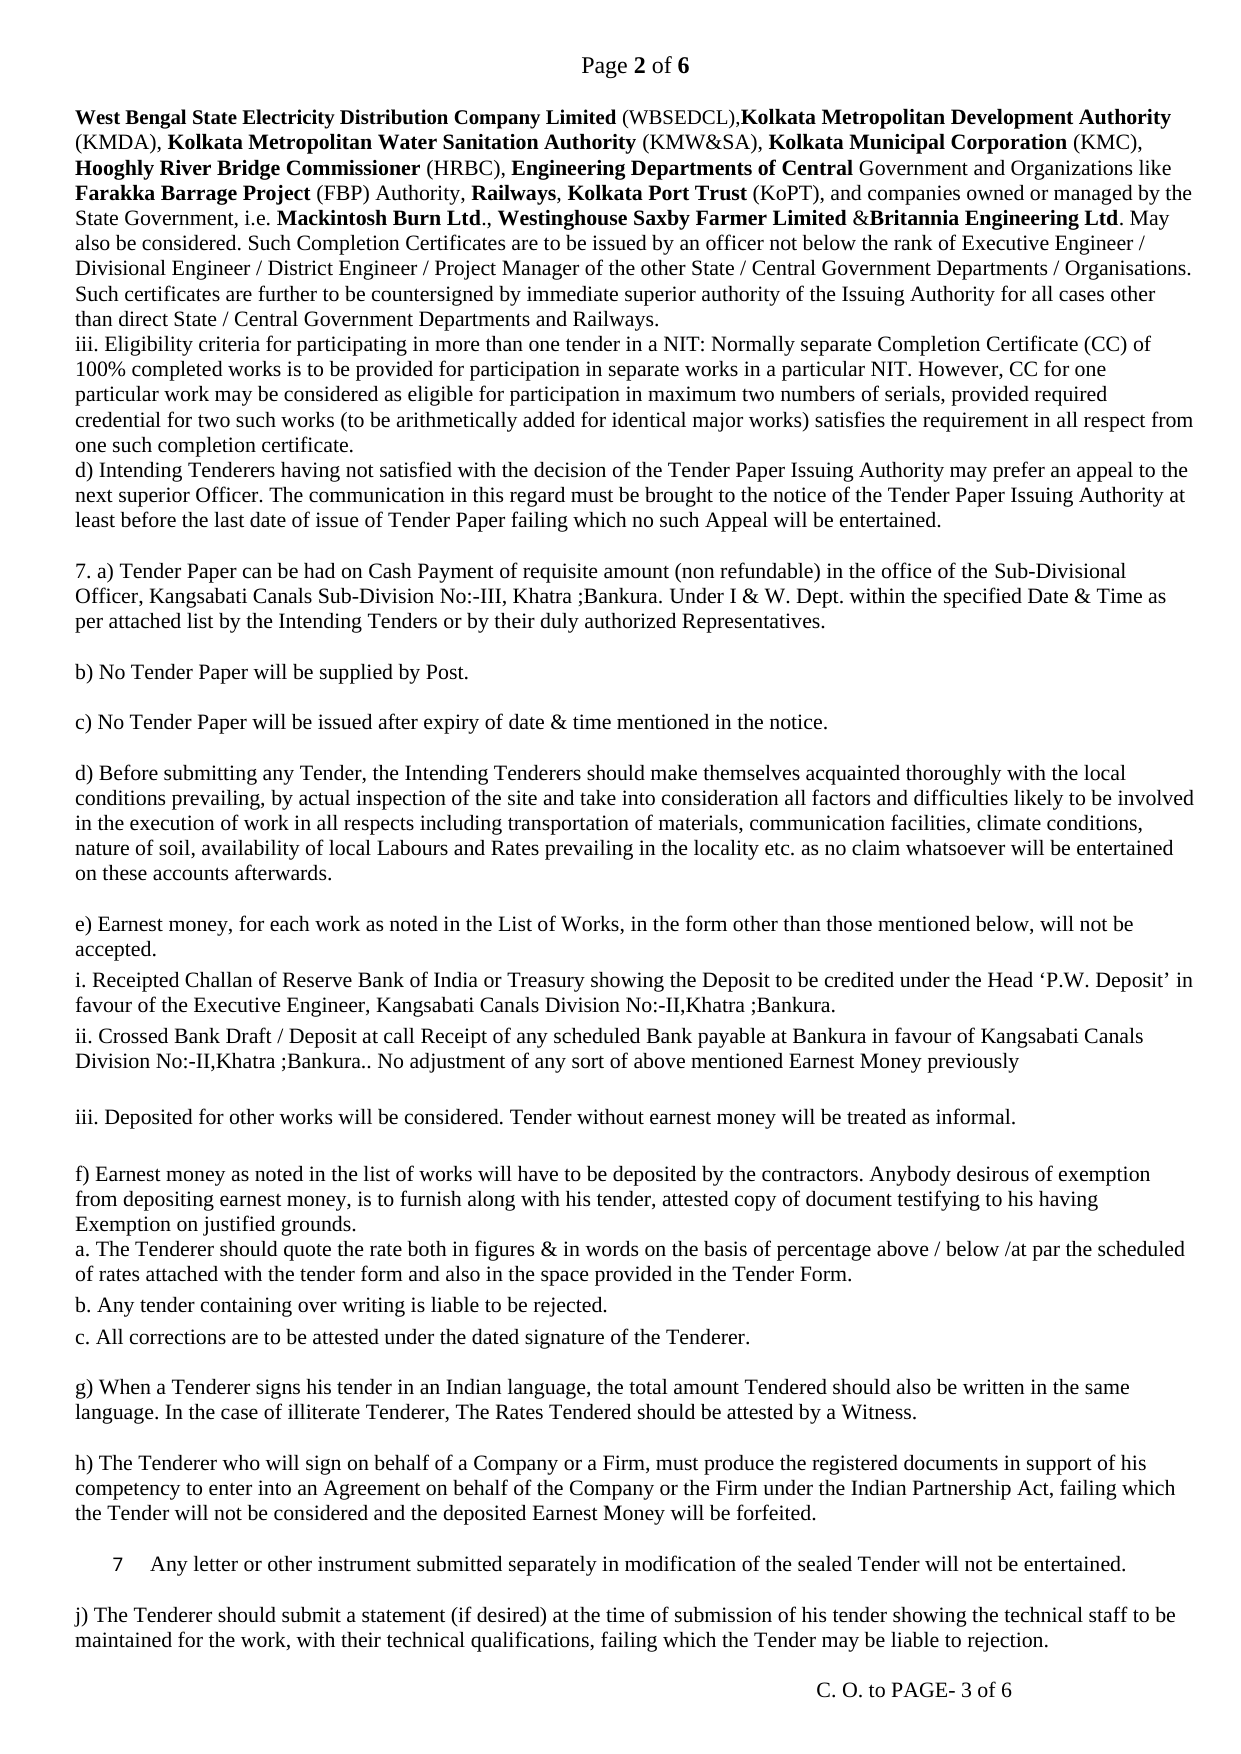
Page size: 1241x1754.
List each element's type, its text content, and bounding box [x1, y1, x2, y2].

text West Bengal State Electricity Distribution Company Limited (WBSEDCL),Kolkata Metropolitan Development Authority (KMDA), Kolkata Metropolitan Water Sanitation Authority (KMW&SA), Kolkata Municipal Corporation (KMC), Hooghly River Bridge Commissioner (HRBC), Engineering Departments of Central Government and Organizations like Farakka Barrage Project (FBP) Authority, Railways, Kolkata Port Trust (KoPT), and companies owned or managed by the State Government, i.e. Mackintosh Burn Ltd., Westinghouse Saxby Farmer Limited &Britannia Engineering Ltd. May also be considered. Such Completion Certificates are to be issued by an officer not below the rank of Executive Engineer / Divisional Engineer / District Engineer / Project Manager of the other State / Central Government Departments / Organisations. Such certificates are further to be countersigned by immediate superior authority of the Issuing Authority for all cases other than direct State / Central Government Departments and Railways. [75, 104, 1195, 331]
text c. All corrections are to be attested under the dated signature of the Tenderer. [75, 1324, 1195, 1349]
text b. Any tender containing over writing is liable to be rejected. [75, 1292, 1195, 1318]
text c) No Tender Paper will be issued after expiry of date & time mentioned in the notice. [75, 709, 1195, 734]
text Page 2 of 6 [75, 51, 1195, 79]
text ii. Crossed Bank Draft / Deposit at call Receipt of any scheduled Bank payable at Bankura in favour of Kangsabati Canals Division No:-II,Khatra ;Bankura.. No adjustment of any sort of above mentioned Earnest Money previously [75, 1023, 1195, 1073]
text i. Receipted Challan of Reserve Bank of India or Treasury showing the Deposit to be credited under the Head ‘P.W. Deposit’ in favour of the Executive Engineer, Kangsabati Canals Division No:-II,Khatra ;Bankura. [75, 967, 1195, 1017]
text a. The Tenderer should quote the rate both in figures & in words on the basis of percentage above / below /at par the scheduled of rates attached with the tender form and also in the space provided in the Tender Form. [75, 1236, 1195, 1287]
text C. O. to PAGE- 3 of 6 [75, 1677, 1195, 1702]
text g) When a Tenderer signs his tender in an Indian language, the total amount Tendered should also be written in the same language. In the case of illiterate Tenderer, The Rates Tendered should be attested by a Witness. [75, 1374, 1195, 1424]
text 7. a) Tender Paper can be had on Cash Payment of requisite amount (non refundable) in the office of the Sub-Divisional Officer, Kangsabati Canals Sub-Division No:-III, Khatra ;Bankura. Under I & W. Dept. within the specified Date & Time as per attached list by the Intending Tenders or by their duly authorized Representatives. [75, 558, 1195, 633]
list Any letter or other instrument submitted separately in modification of the sealed Tender will not be entertained. [112, 1551, 1195, 1576]
text d) Before submitting any Tender, the Intending Tenderers should make themselves acquainted thoroughly with the local conditions prevailing, by actual inspection of the site and take into consideration all factors and difficulties likely to be involved in the execution of work in all respects including transportation of materials, communication facilities, climate conditions, nature of soil, availability of local Labours and Rates prevailing in the locality etc. as no claim whatsoever will be entertained on these accounts afterwards. [75, 759, 1195, 886]
text d) Intending Tenderers having not satisfied with the decision of the Tender Paper Issuing Authority may prefer an appeal to the next superior Officer. The communication in this regard must be brought to the notice of the Tender Paper Issuing Authority at least before the last date of issue of Tender Paper failing which no such Appeal will be entertained. [75, 457, 1195, 533]
text b) No Tender Paper will be supplied by Post. [75, 659, 1195, 684]
text h) The Tenderer who will sign on behalf of a Company or a Firm, must produce the registered documents in support of his competency to enter into an Agreement on behalf of the Company or the Firm under the Indian Partnership Act, failing which the Tender will not be considered and the deposited Earnest Money will be forfeited. [75, 1450, 1195, 1525]
text iii. Deposited for other works will be considered. Tender without earnest money will be treated as informal. [75, 1104, 1195, 1129]
text iii. Eligibility criteria for participating in more than one tender in a NIT: Normally separate Completion Certificate (CC) of 100% completed works is to be provided for participation in separate works in a particular NIT. However, CC for one particular work may be considered as eligible for participation in maximum two numbers of serials, provided required credential for two such works (to be arithmetically added for identical major works) satisfies the requirement in all respect from one such completion certificate. [75, 331, 1195, 457]
text j) The Tenderer should submit a statement (if desired) at the time of submission of his tender showing the technical staff to be maintained for the work, with their technical qualifications, failing which the Tender may be liable to rejection. [75, 1602, 1195, 1652]
text f) Earnest money as noted in the list of works will have to be deposited by the contractors. Anybody desirous of exemption from depositing earnest money, is to furnish along with his tender, attested copy of document testifying to his having Exemption on justified grounds. [75, 1161, 1195, 1236]
text e) Earnest money, for each work as noted in the List of Works, in the form other than those mentioned below, will not be accepted. [75, 911, 1195, 961]
